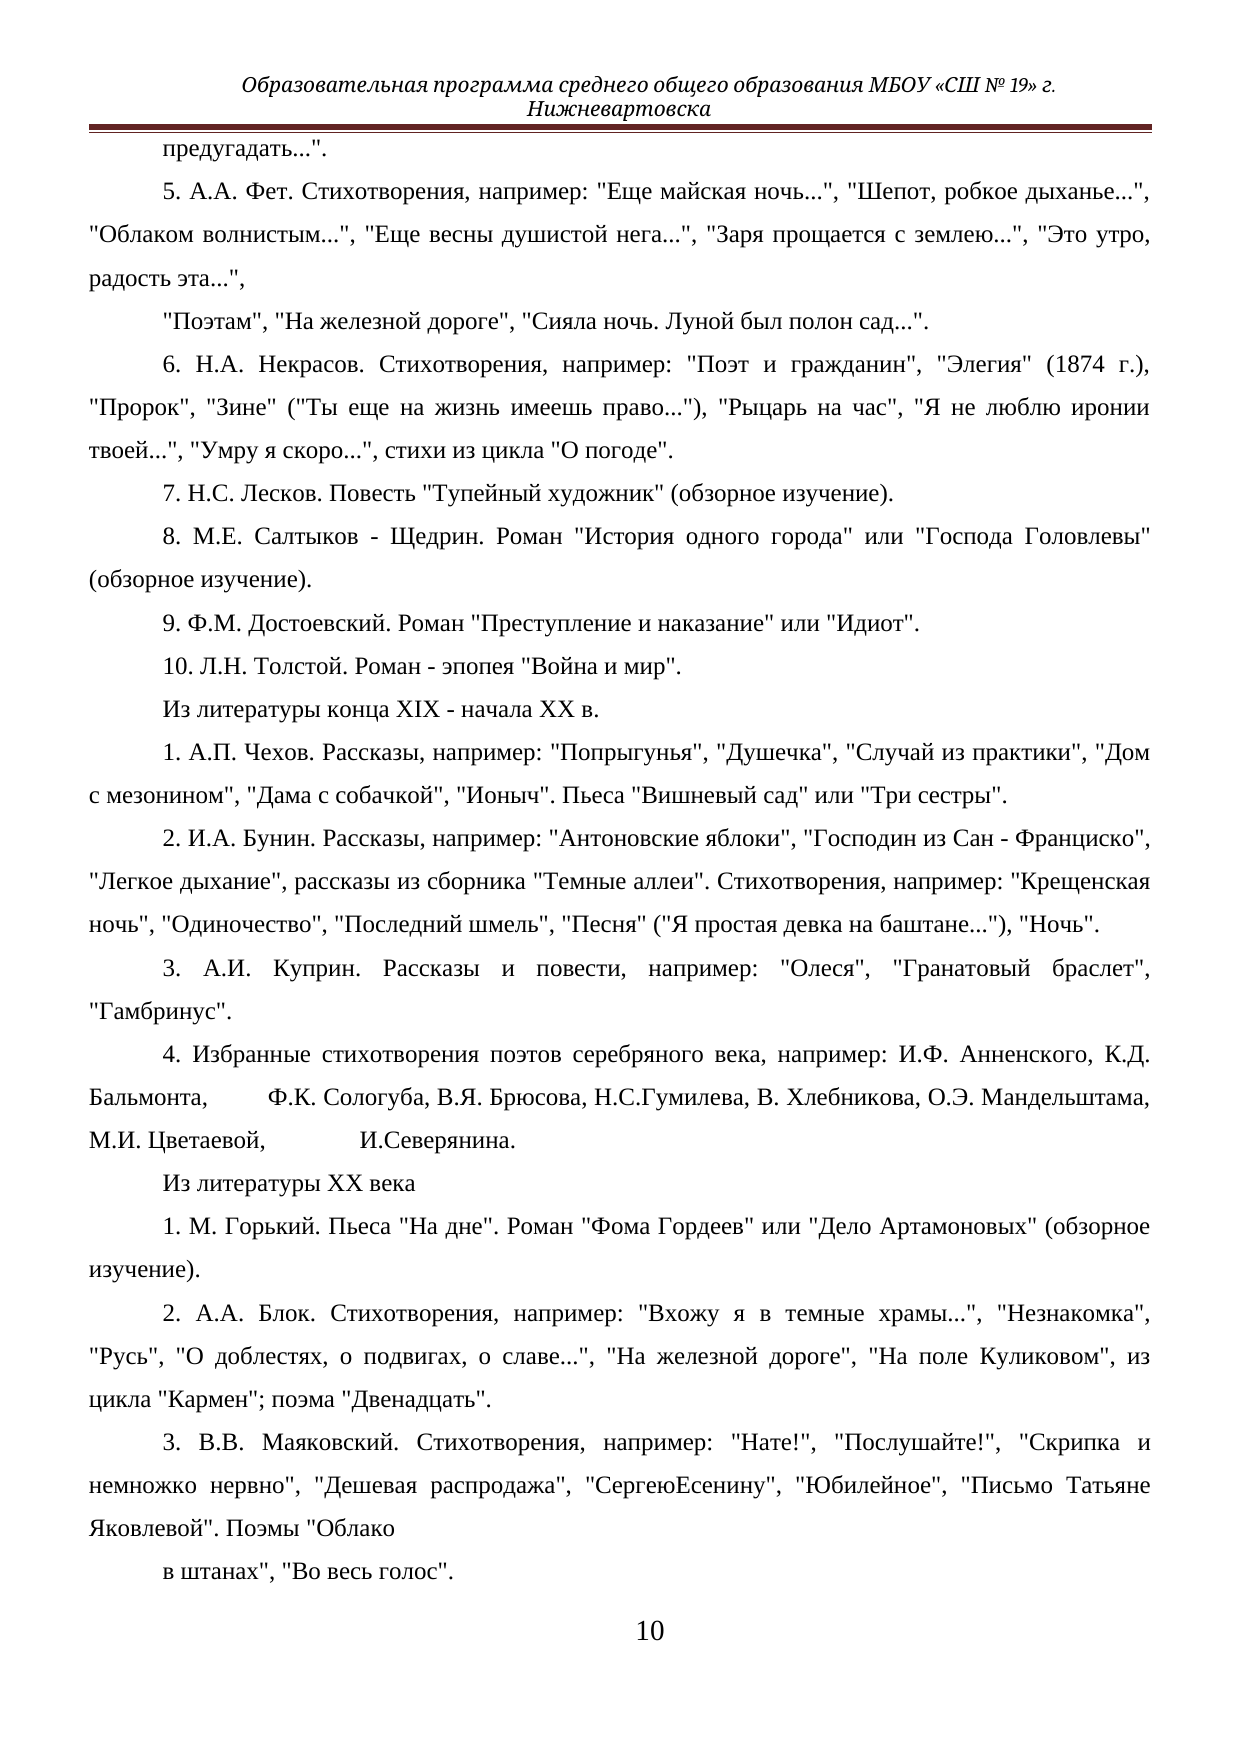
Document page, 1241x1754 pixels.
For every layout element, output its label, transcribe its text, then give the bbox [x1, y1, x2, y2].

text предугадать...". [89, 133, 1152, 162]
text 9. Ф.М. Достоевский. Роман "Преступление и наказание" или "Идиот". [89, 608, 1152, 636]
text 2. А.А. Блок. Стихотворения, например: "Вхожу я в темные храмы...", "Незнакомка", "Русь", "О доблестях, о подвигах, о славе...", "На железной дороге", "На поле Куликовом", из цикла "Кармен"; поэма "Двенадцать". [89, 1298, 1152, 1413]
text "Поэтам", "На железной дороге", "Сияла ночь. Луной был полон сад...". [89, 306, 1152, 334]
text 2. И.А. Бунин. Рассказы, например: "Антоновские яблоки", "Господин из Сан - Франциско", "Легкое дыхание", рассказы из сборника "Темные аллеи". Стихотворения, например: "Крещенская ночь", "Одиночество", "Последний шмель", "Песня" ("Я простая девка на баштане..."), "Ночь". [89, 823, 1152, 938]
text в штанах", "Во весь голос". [89, 1556, 1152, 1585]
text 3. А.И. Куприн. Рассказы и повести, например: "Олеся", "Гранатовый браслет", "Гамбринус". [89, 953, 1152, 1024]
text .Н. Толстой. Роман - эпопея "Война и мир". [89, 651, 1152, 679]
text 3. В.В. Маяковский. Стихотворения, например: "Нате!", "Послушайте!", "Скрипка и немножко нервно", "Дешевая распродажа", "СергеюЕсенину", "Юбилейное", "Письмо Татьяне Яковлевой". Поэмы "Облако [89, 1427, 1152, 1542]
text 7. Н.С. Лесков. Повесть "Тупейный художник" (обзорное изучение). [89, 478, 1152, 507]
text .Е. Салтыков - Щедрин. Роман "История одного города" или "Господа Головлевы" (обзорное изучение). [89, 521, 1152, 593]
text Из литературы XX века [89, 1168, 1152, 1197]
text 1. А.П. Чехов. Рассказы, например: "Попрыгунья", "Душечка", "Случай из практики", "Дом с мезонином", "Дама с собачкой", "Ионыч". Пьеса "Вишневый сад" или "Три сестры". [89, 737, 1152, 809]
text 4. Избранные стихотворения поэтов серебряного века, например: И.Ф. Анненского, К.Д. Бальмонта, Ф.К. Сологуба, В.Я. Брюсова, Н.С.Гумилева, В. Хлебникова, О.Э. Мандельштама, М.И. Цветаевой, И.Северянина. [89, 1039, 1152, 1154]
text Из литературы конца XIX - начала XX в. [89, 694, 1152, 723]
text 6. Н.А. Некрасов. Стихотворения, например: "Поэт и гражданин", "Элегия" (.), "Пророк", "Зине" ("Ты еще на жизнь имеешь право..."), "Рыцарь на час", "Я не люблю иронии твоей...", "Умру я скоро...", стихи из цикла "О погоде". [89, 349, 1152, 464]
text . Горький. Пьеса "На дне". Роман "Фома Гордеев" или "Дело Артамоновых" (обзорное изучение). [89, 1211, 1152, 1283]
text 5. А.А. Фет. Стихотворения, например: "Еще майская ночь...", "Шепот, робкое дыханье...", "Облаком волнистым...", "Еще весны душистой нега...", "Заря прощается с землею...", "Это утро, радость эта...", [89, 176, 1152, 291]
